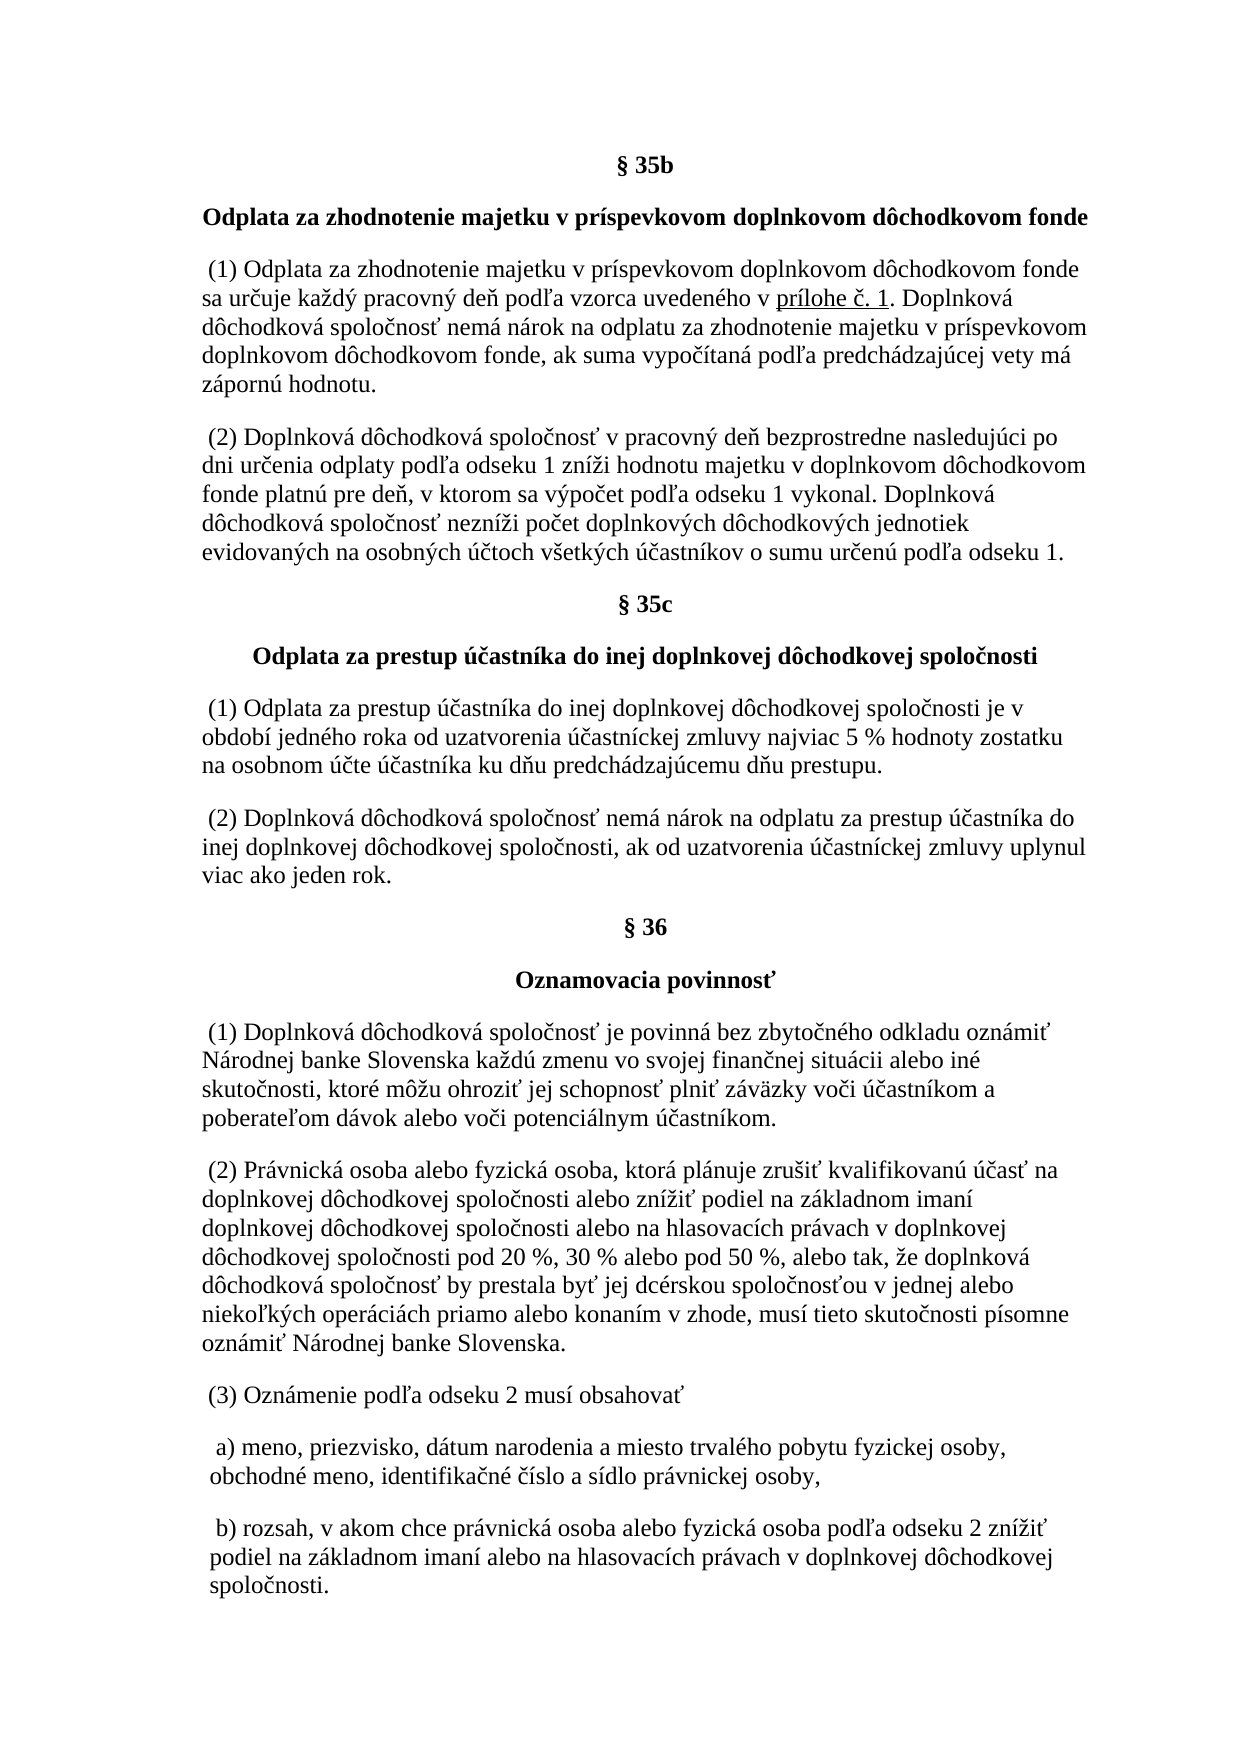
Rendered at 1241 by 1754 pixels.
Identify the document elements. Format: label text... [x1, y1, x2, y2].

text (3) Oznámenie podľa odseku 2 musí obsahovať [202, 1380, 1090, 1409]
text (2) Právnická osoba alebo fyzická osoba, ktorá plánuje zrušiť kvalifikovanú účasť na doplnkovej dôchodkovej spoločnosti alebo znížiť podiel na základnom imaní doplnkovej dôchodkovej spoločnosti alebo na hlasovacích právach v doplnkovej dôchodkovej spoločnosti pod 20 %, 30 % alebo pod 50 %, alebo tak, že doplnková dôchodková spoločnosť by prestala byť jej dcérskou spoločnosťou v jednej alebo niekoľkých operáciách priamo alebo konaním v zhode, musí tieto skutočnosti písomne oznámiť Národnej banke Slovenska. [202, 1155, 1090, 1357]
text a) meno, priezvisko, dátum narodenia a miesto trvalého pobytu fyzickej osoby, obchodné meno, identifikačné číslo a sídlo právnickej osoby, [209, 1432, 1090, 1490]
text (1) Odplata za prestup účastníka do inej doplnkovej dôchodkovej spoločnosti je v období jedného roka od uzatvorenia účastníckej zmluvy najviac 5 % hodnoty zostatku na osobnom účte účastníka ku dňu predchádzajúcemu dňu prestupu. [202, 693, 1090, 779]
text Oznamovacia povinnosť [194, 965, 1090, 993]
text b) rozsah, v akom chce právnická osoba alebo fyzická osoba podľa odseku 2 znížiť podiel na základnom imaní alebo na hlasovacích právach v doplnkovej dôchodkovej spoločnosti. [209, 1513, 1090, 1599]
text (2) Doplnková dôchodková spoločnosť v pracovný deň bezprostredne nasledujúci po dni určenia odplaty podľa odseku 1 zníži hodnotu majetku v doplnkovom dôchodkovom fonde platnú pre deň, v ktorom sa výpočet podľa odseku 1 vykonal. Doplnková dôchodková spoločnosť nezníži počet doplnkových dôchodkových jednotiek evidovaných na osobných účtoch všetkých účastníkov o sumu určenú podľa odseku 1. [202, 422, 1090, 565]
text Odplata za zhodnotenie majetku v príspevkovom doplnkovom dôchodkovom fonde [194, 202, 1090, 231]
text § 36 [194, 912, 1090, 941]
text (1) Odplata za zhodnotenie majetku v príspevkovom doplnkovom dôchodkovom fonde sa určuje každý pracovný deň podľa vzorca uvedeného v prílohe č. 1. Doplnková dôchodková spoločnosť nemá nárok na odplatu za zhodnotenie majetku v príspevkovom doplnkovom dôchodkovom fonde, ak suma vypočítaná podľa predchádzajúcej vety má zápornú hodnotu. [202, 254, 1090, 398]
text (1) Doplnková dôchodková spoločnosť je povinná bez zbytočného odkladu oznámiť Národnej banke Slovenska každú zmenu vo svojej finančnej situácii alebo iné skutočnosti, ktoré môžu ohroziť jej schopnosť plniť záväzky voči účastníkom a poberateľom dávok alebo voči potenciálnym účastníkom. [202, 1017, 1090, 1132]
text § 35b [194, 150, 1090, 179]
text § 35c [194, 589, 1090, 617]
text Odplata za prestup účastníka do inej doplnkovej dôchodkovej spoločnosti [194, 641, 1090, 670]
text (2) Doplnková dôchodková spoločnosť nemá nárok na odplatu za prestup účastníka do inej doplnkovej dôchodkovej spoločnosti, ak od uzatvorenia účastníckej zmluvy uplynul viac ako jeden rok. [202, 803, 1090, 889]
